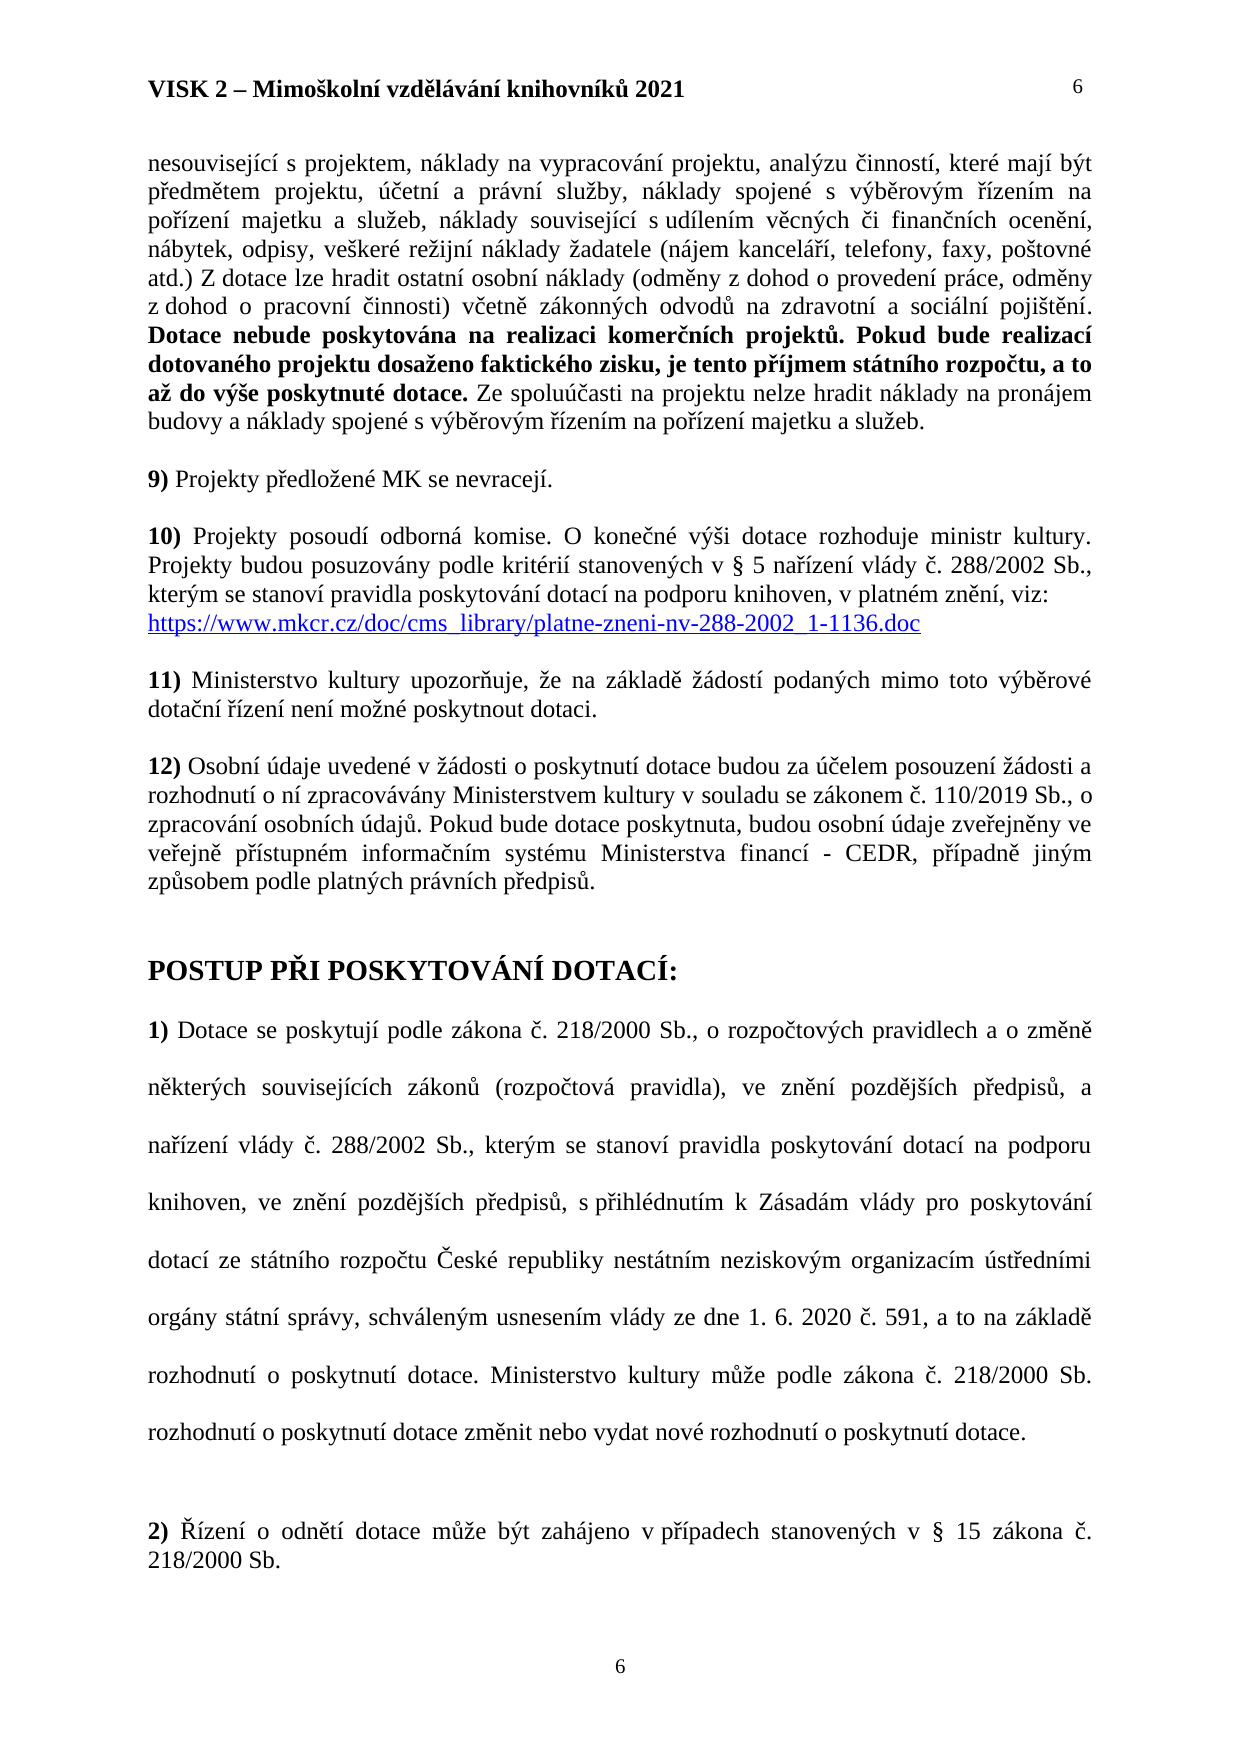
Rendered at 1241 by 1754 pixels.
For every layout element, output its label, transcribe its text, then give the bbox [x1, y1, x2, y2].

text https://www.mkcr.cz/doc/cms_library/platne-zneni-nv-288-2002_1-1136.doc [148, 608, 1093, 636]
text 11) Ministerstvo kultury upozorňuje, že na základě žádostí podaných mimo toto výběrové dotační řízení není možné poskytnout dotaci. [148, 665, 1093, 723]
text 10) Projekty posoudí odborná komise. O konečné výši dotace rozhoduje ministr kultury. Projekty budou posuzovány podle kritérií stanovených v § 5 nařízení vlády č. 288/2002 Sb., kterým se stanoví pravidla poskytování dotací na podporu knihoven, v platném znění, viz: [148, 521, 1093, 608]
text POSTUP PŘI POSKYTOVÁNÍ DOTACÍ: [148, 953, 1093, 986]
text 12) Osobní údaje uvedené v žádosti o poskytnutí dotace budou za účelem posouzení žádosti a rozhodnutí o ní zpracovávány Ministerstvem kultury v souladu se zákonem č. 110/2019 Sb., o zpracování osobních údajů. Pokud bude dotace poskytnuta, budou osobní údaje zveřejněny ve veřejně přístupném informačním systému Ministerstva financí - CEDR, případně jiným způsobem podle platných právních předpisů. [148, 751, 1093, 895]
text 1) Dotace se poskytují podle zákona č. 218/2000 Sb., o rozpočtových pravidlech a o změně některých souvisejících zákonů (rozpočtová pravidla), ve znění pozdějších předpisů, a nařízení vlády č. 288/2002 Sb., kterým se stanoví pravidla poskytování dotací na podporu knihoven, ve znění pozdějších předpisů, s přihlédnutím k Zásadám vlády pro poskytování dotací ze státního rozpočtu České republiky nestátním neziskovým organizacím ústředními orgány státní správy, schváleným usnesením vlády ze dne 1. 6. 2020 č. 591, a to na základě rozhodnutí o poskytnutí dotace. Ministerstvo kultury může podle zákona č. 218/2000 Sb. rozhodnutí o poskytnutí dotace změnit nebo vydat nové rozhodnutí o poskytnutí dotace. [148, 1015, 1093, 1446]
text 9) Projekty předložené MK se nevracejí. [148, 464, 1093, 493]
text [148, 148, 1093, 435]
text 2) Řízení o odnětí dotace může být zahájeno v případech stanovených v § 15 zákona č. 218/2000 Sb. [148, 1516, 1093, 1574]
